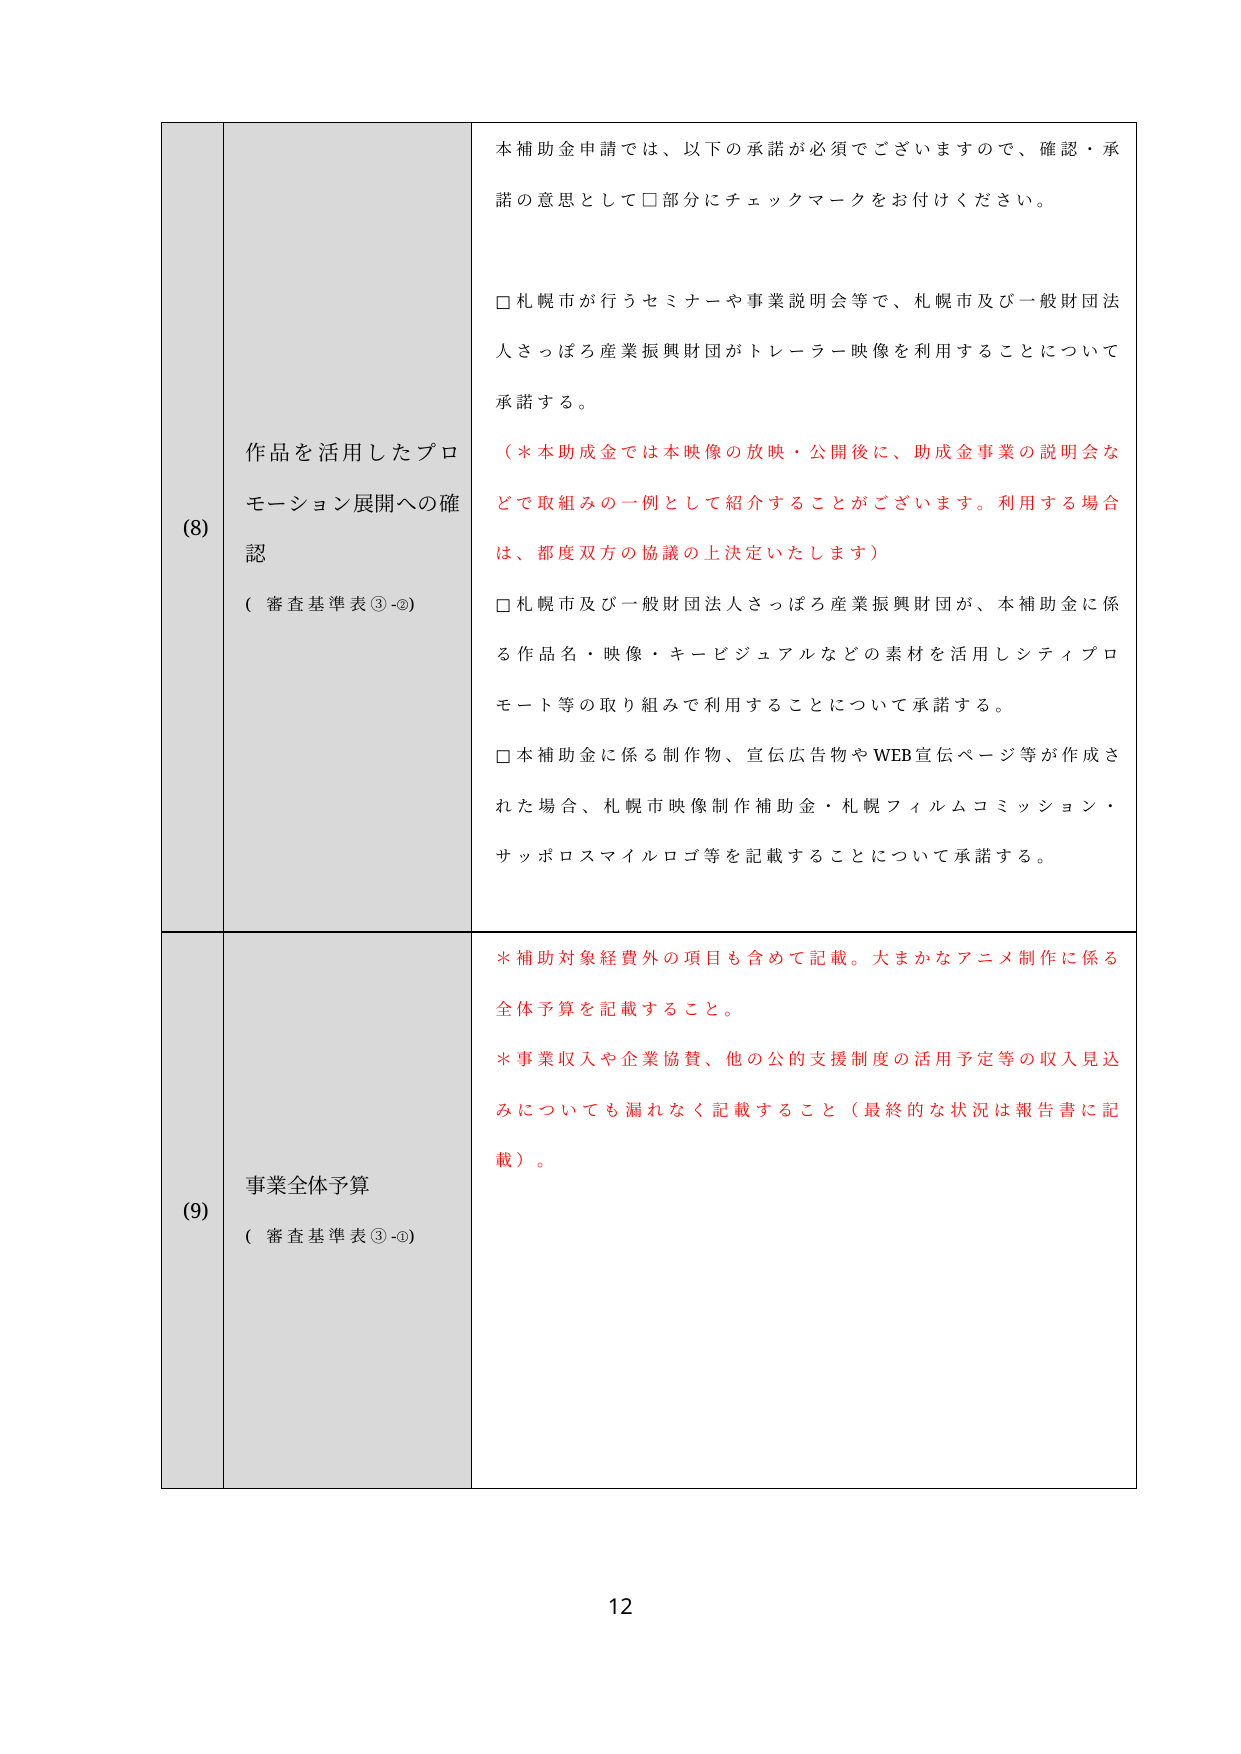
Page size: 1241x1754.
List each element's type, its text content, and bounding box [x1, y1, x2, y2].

table_cell 作品を活用したプロモーション展開への確認 (審査基準表③-②) [224, 123, 471, 931]
table_cell (8) [162, 123, 223, 931]
table_cell 事業全体予算 (審査基準表③-①) [224, 933, 471, 1488]
table_cell (9) [162, 933, 223, 1488]
table_cell ＊補助対象経費外の項目も含めて記載。大まかなアニメ制作に係る全体予算を記載すること。 ＊事業収入や企業協賛、他の公的支援制度の活用予定等の収入見込みについても漏れなく記載すること（最終的な状況は報告書に記載）。 [472, 933, 1136, 1488]
table_cell 本補助金申請では、以下の承諾が必須でございますので、確認・承諾の意思として□部分にチェックマークをお付けください。 □ 札幌市が行うセミナーや事業説明会等で、札幌市及び一般財団法人さっぽろ産業振興財団がトレーラー映像を利用することについて承諾する。 （＊本助成金では本映像の放映・公開後に、助成金事業の説明会などで取組みの一例として紹介することがございます。利用する場合は、都度双方の協議の上決定いたします） □ 札幌市及び一般財団法人さっぽろ産業振興財団が、本補助金に係る作品名・映像・キービジュアルなどの素材を活用しシティプロモート等の取り組みで利用することについて承諾する。 □ 本補助金に係る制作物、宣伝広告物やWEB宣伝ページ等が作成された場合、札幌市映像制作補助金・札幌フィルムコミッション・サッポロスマイルロゴ等を記載することについて承諾する。 [472, 123, 1136, 931]
